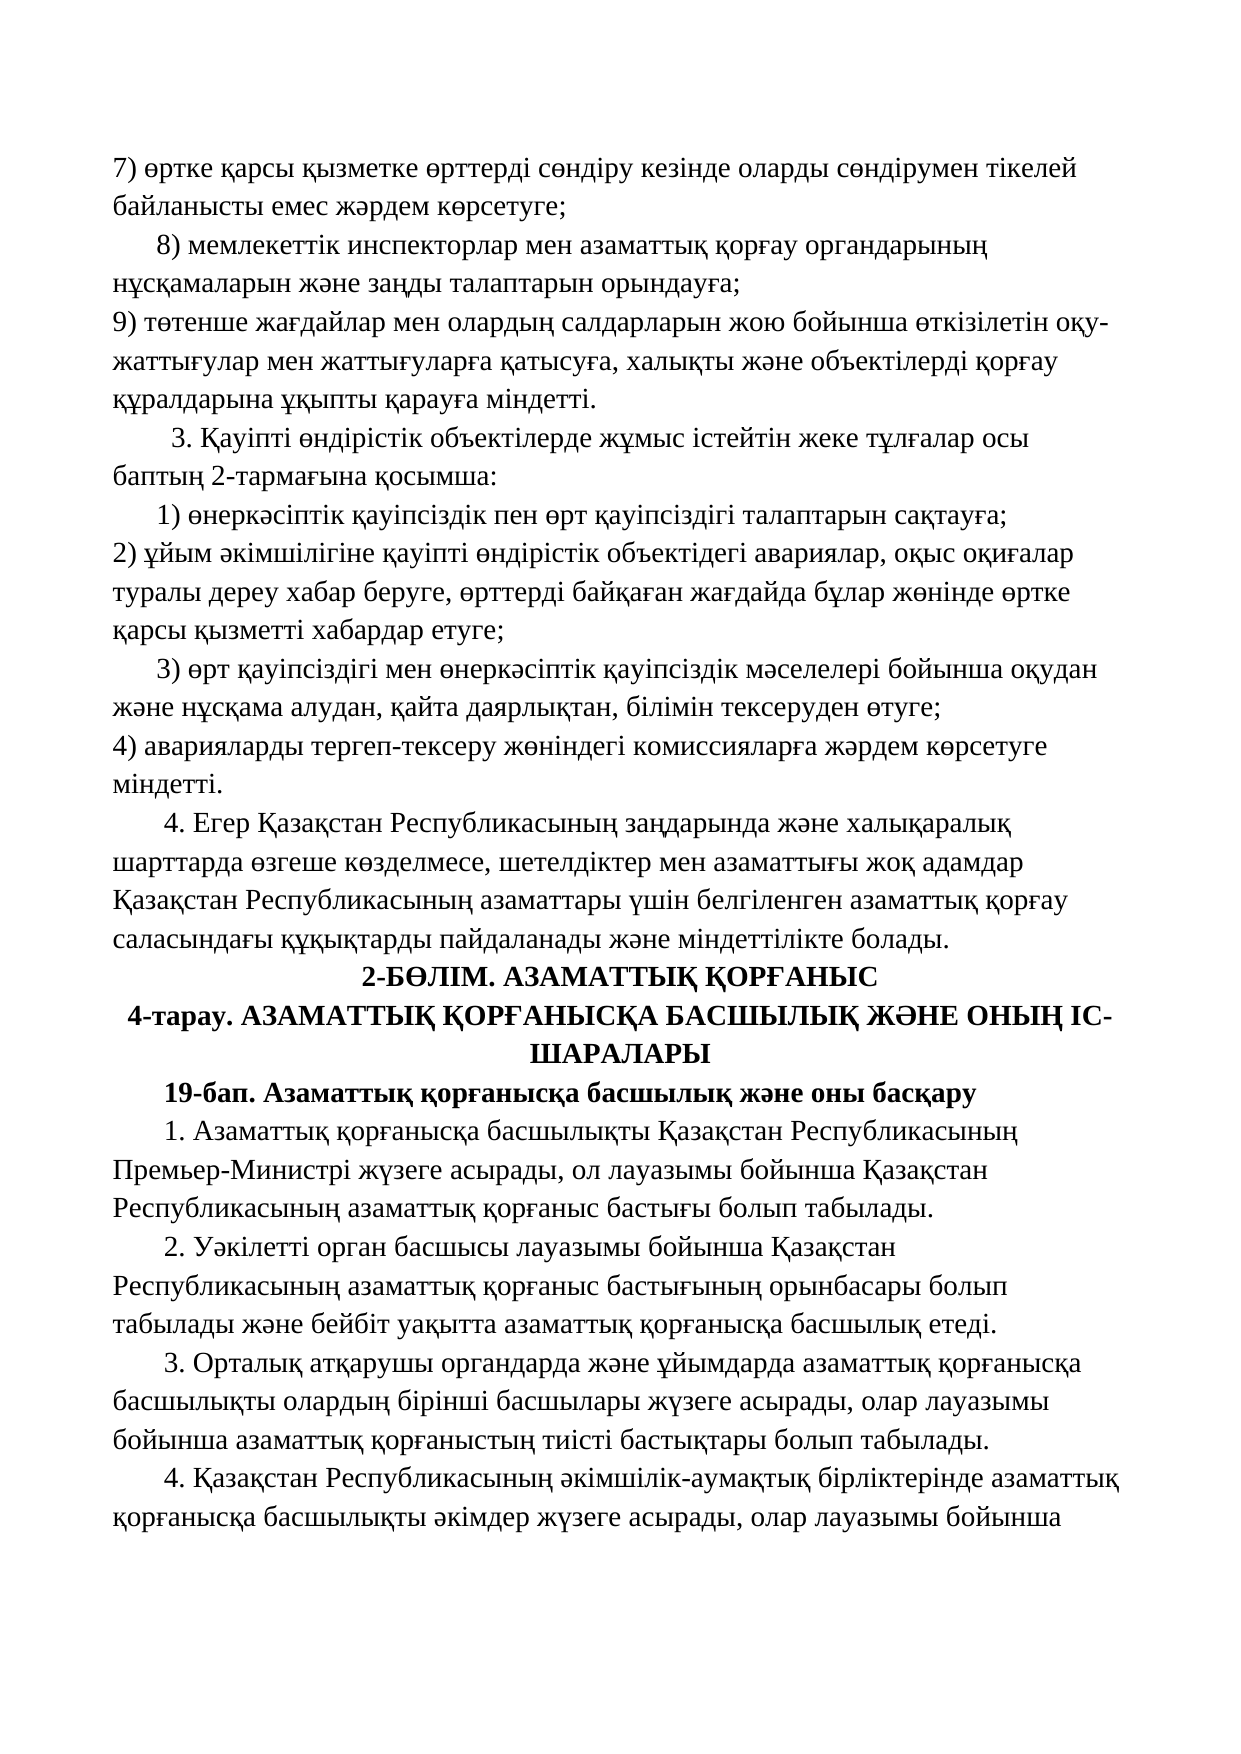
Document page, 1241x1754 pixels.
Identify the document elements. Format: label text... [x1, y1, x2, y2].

text 2. Уәкілетті орган басшысы лауазымы бойынша Қазақстан Республикасының азаматтық қорғаныс бастығының орынбасары болып табылады және бейбіт уақытта азаматтық қорғанысқа басшылық етеді. [112, 1229, 1128, 1340]
text 3. Қауіпті өндірістік объектілерде жұмыс істейтін жеке тұлғалар осы баптың 2-тармағына қосымша: [112, 420, 1128, 492]
text 3. Орталық атқарушы органдарда және ұйымдарда азаматтық қорғанысқа басшылықты олардың бiрiншi басшылары жүзеге асырады, олар лауазымы бойынша азаматтық қорғаныстың тиiстi бастықтары болып табылады. [112, 1345, 1128, 1455]
text 4. Егер Қазақстан Республикасының заңдарында және халықаралық шарттарда өзгеше көзделмесе, шетелдіктер мен азаматтығы жоқ адамдар Қазақстан Республикасының азаматтары үшін белгіленген азаматтық қорғау саласындағы құқықтарды пайдаланады және міндеттілікте болады. [112, 805, 1128, 954]
text 9) төтенше жағдайлар мен олардың салдарларын жою бойынша өткізілетін оқу-жаттығулар мен жаттығуларға қатысуға, халықты және объектілерді қорғау құралдарына ұқыпты қарауға міндетті. [112, 304, 1128, 415]
text 7) өртке қарсы қызметке өрттерді сөндіру кезінде оларды сөндірумен тікелей байланысты емес жәрдем көрсетуге; [112, 150, 1128, 222]
text 8) мемлекеттік инспекторлар мен азаматтық қорғау органдарының нұсқамаларын және заңды талаптарын орындауға; [112, 227, 1128, 299]
text 2) ұйым әкімшілігіне қауіпті өндірістік объектідегі авариялар, оқыс оқиғалар туралы дереу хабар беруге, өрттерді байқаған жағдайда бұлар жөнінде өртке қарсы қызметті хабардар етуге; [112, 535, 1128, 646]
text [112, 1460, 1128, 1532]
text 3) өрт қауіпсіздігі мен өнеркәсіптік қауіпсіздік мәселелері бойынша оқудан және нұсқама алудан, қайта даярлықтан, білімін тексеруден өтуге; [112, 651, 1128, 723]
text 2-БӨЛІМ. AЗAМAТТЫҚ ҚОРҒAНЫС 4-тарау. AЗAМAТТЫҚ ҚОРҒAНЫСҚA БAСШЫЛЫҚ ЖӘНЕ ОНЫҢ ІС-ШAРAЛAРЫ [112, 959, 1128, 1070]
text 1. Aзаматтық қорғанысқа басшылықты Қазақстан Республикасының Премьер-Министрі жүзеге асырады, ол лауазымы бойынша Қазақстан Республикасының азаматтық қорғаныс бастығы болып табылады. [112, 1113, 1128, 1224]
text 19-бап. Aзаматтық қорғанысқа басшылық және оны басқару [112, 1075, 1128, 1108]
text 4) аварияларды тергеп-тексеру жөніндегі комиссияларға жәрдем көрсетуге міндетті. [112, 728, 1128, 800]
text 1) өнеркәсіптік қауіпсіздік пен өрт қауіпсіздігі талаптарын сақтауға; [112, 497, 1128, 530]
